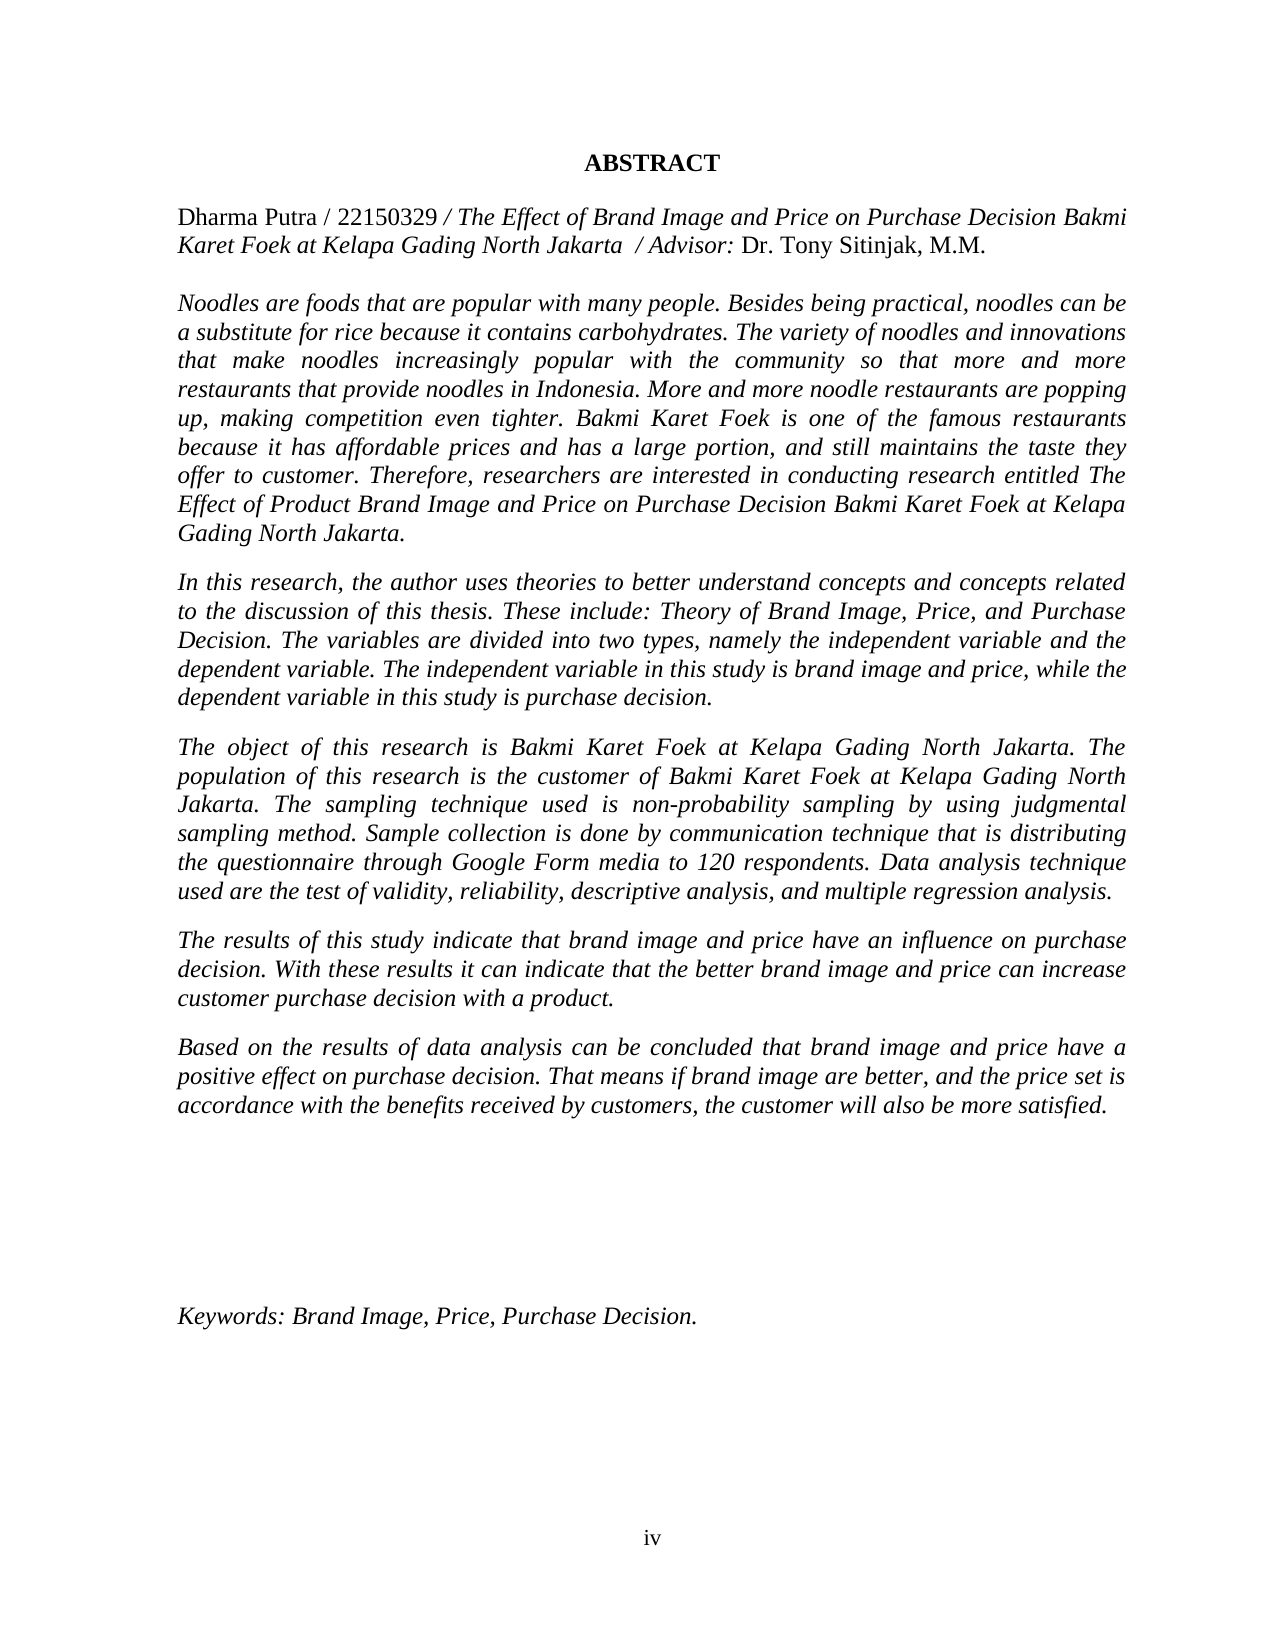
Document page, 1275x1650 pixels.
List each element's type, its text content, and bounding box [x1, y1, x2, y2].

text Noodles are foods that are popular with many people. Besides being practical, noodles can be a substitute for rice because it contains carbohydrates. The variety of noodles and innovations that make noodles increasingly popular with the community so that more and more restaurants that provide noodles in Indonesia. More and more noodle restaurants are popping up, making competition even tighter. Bakmi Karet Foek is one of the famous restaurants because it has affordable prices and has a large portion, and still maintains the taste they offer to customer. Therefore, researchers are interested in conducting research entitled The Effect of Product Brand Image and Price on Purchase Decision Bakmi Karet Foek at Kelapa Gading North Jakarta. [177, 288, 1127, 547]
text The results of this study indicate that brand image and price have an influence on purchase decision. With these results it can indicate that the better brand image and price can increase customer purchase decision with a product. [177, 925, 1127, 1012]
text In this research, the author uses theories to better understand concepts and concepts related to the discussion of this thesis. These include: Theory of Brand Image, Price, and Purchase Decision. The variables are divided into two types, namely the independent variable and the dependent variable. The independent variable in this study is brand image and price, while the dependent variable in this study is purchase decision. [177, 567, 1127, 711]
text The object of this research is Bakmi Karet Foek at Kelapa Gading North Jakarta. The population of this research is the customer of Bakmi Karet Foek at Kelapa Gading North Jakarta. The sampling technique used is non-probability sampling by using judgmental sampling method. Sample collection is done by communication technique that is distributing the questionnaire through Google Form media to 120 respondents. Data analysis technique used are the test of validity, reliability, descriptive analysis, and multiple regression analysis. [177, 732, 1127, 904]
text ABSTRACT [177, 148, 1127, 176]
text Keywords: Brand Image, Price, Purchase Decision. [177, 1301, 1127, 1330]
text Dharma Putra / 22150329 / The Effect of Brand Image and Price on Purchase Decision Bakmi Karet Foek at Kelapa Gading North Jakarta / Advisor: Dr. Tony Sitinjak, M.M. [177, 202, 1127, 259]
text Based on the results of data analysis can be concluded that brand image and price have a positive effect on purchase decision. That means if brand image are better, and the price set is accordance with the benefits received by customers, the customer will also be more satisfied. [177, 1032, 1127, 1119]
